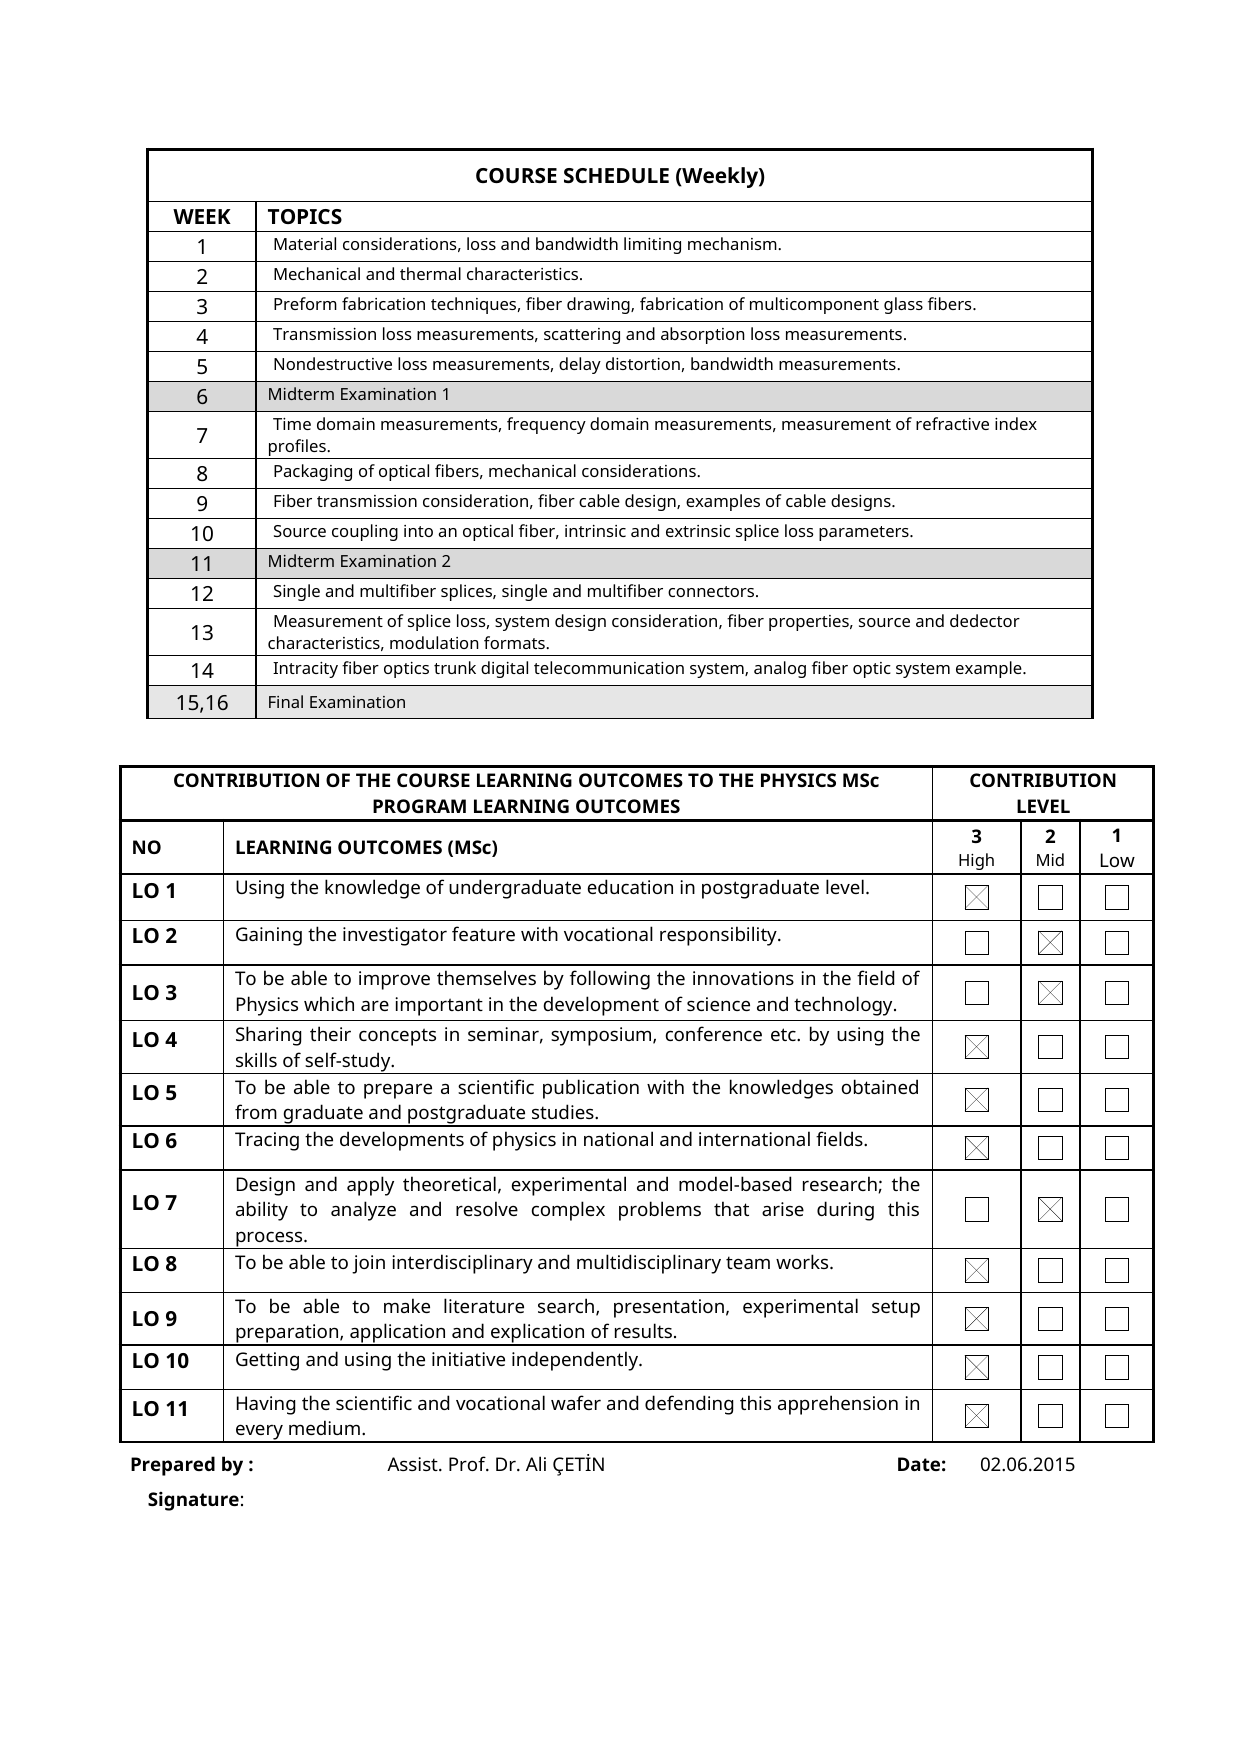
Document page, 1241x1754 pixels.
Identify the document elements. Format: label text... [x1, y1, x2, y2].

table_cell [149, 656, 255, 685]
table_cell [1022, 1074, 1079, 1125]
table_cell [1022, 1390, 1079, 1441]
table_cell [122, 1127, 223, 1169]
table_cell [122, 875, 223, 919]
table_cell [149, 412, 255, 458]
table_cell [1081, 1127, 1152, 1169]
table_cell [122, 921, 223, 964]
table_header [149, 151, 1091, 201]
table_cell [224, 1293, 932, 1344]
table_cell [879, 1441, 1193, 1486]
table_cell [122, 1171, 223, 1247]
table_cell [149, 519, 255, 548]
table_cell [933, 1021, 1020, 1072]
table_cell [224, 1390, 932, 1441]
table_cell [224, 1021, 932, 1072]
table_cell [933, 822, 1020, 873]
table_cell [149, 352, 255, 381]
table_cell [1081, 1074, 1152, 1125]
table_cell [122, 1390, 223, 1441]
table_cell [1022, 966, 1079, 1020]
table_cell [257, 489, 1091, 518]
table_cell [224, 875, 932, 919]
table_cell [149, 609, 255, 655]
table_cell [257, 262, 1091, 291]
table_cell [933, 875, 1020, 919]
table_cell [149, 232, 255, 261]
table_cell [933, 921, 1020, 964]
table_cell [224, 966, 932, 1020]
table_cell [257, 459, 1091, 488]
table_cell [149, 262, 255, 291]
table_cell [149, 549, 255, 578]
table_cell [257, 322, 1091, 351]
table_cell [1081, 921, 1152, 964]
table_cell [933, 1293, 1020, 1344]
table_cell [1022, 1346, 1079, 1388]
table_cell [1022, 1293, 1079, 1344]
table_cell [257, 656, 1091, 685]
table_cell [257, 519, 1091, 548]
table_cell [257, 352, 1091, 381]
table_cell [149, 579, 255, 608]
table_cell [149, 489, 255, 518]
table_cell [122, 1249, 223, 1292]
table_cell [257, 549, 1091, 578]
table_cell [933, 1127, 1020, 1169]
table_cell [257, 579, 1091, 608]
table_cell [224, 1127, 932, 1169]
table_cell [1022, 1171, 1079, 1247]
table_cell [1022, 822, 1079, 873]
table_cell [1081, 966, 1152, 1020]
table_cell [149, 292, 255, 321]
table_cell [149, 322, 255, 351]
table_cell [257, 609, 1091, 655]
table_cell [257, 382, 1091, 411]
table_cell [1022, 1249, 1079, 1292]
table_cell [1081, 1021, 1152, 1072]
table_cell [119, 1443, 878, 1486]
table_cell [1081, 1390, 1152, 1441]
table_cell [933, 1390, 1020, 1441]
text Signature: [148, 1486, 1093, 1512]
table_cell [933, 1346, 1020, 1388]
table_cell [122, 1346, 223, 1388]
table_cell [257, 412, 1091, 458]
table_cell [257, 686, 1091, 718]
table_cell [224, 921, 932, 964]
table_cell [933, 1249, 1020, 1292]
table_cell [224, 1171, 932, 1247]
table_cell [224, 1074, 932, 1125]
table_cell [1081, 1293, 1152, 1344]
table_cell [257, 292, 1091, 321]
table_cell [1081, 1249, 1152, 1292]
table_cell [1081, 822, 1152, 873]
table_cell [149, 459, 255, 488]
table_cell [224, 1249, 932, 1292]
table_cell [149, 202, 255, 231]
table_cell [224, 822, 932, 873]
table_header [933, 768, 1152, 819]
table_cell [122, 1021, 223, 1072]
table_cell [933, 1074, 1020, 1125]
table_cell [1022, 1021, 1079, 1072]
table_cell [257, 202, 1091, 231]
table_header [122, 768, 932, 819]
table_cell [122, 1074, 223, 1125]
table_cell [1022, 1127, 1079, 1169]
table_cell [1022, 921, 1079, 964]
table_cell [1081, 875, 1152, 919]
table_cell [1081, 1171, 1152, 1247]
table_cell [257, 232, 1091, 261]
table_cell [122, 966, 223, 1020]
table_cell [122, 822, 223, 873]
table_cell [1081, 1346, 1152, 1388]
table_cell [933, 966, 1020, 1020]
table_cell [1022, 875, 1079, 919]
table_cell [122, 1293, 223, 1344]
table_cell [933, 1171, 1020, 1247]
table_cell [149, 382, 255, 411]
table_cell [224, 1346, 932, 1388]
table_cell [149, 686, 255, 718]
